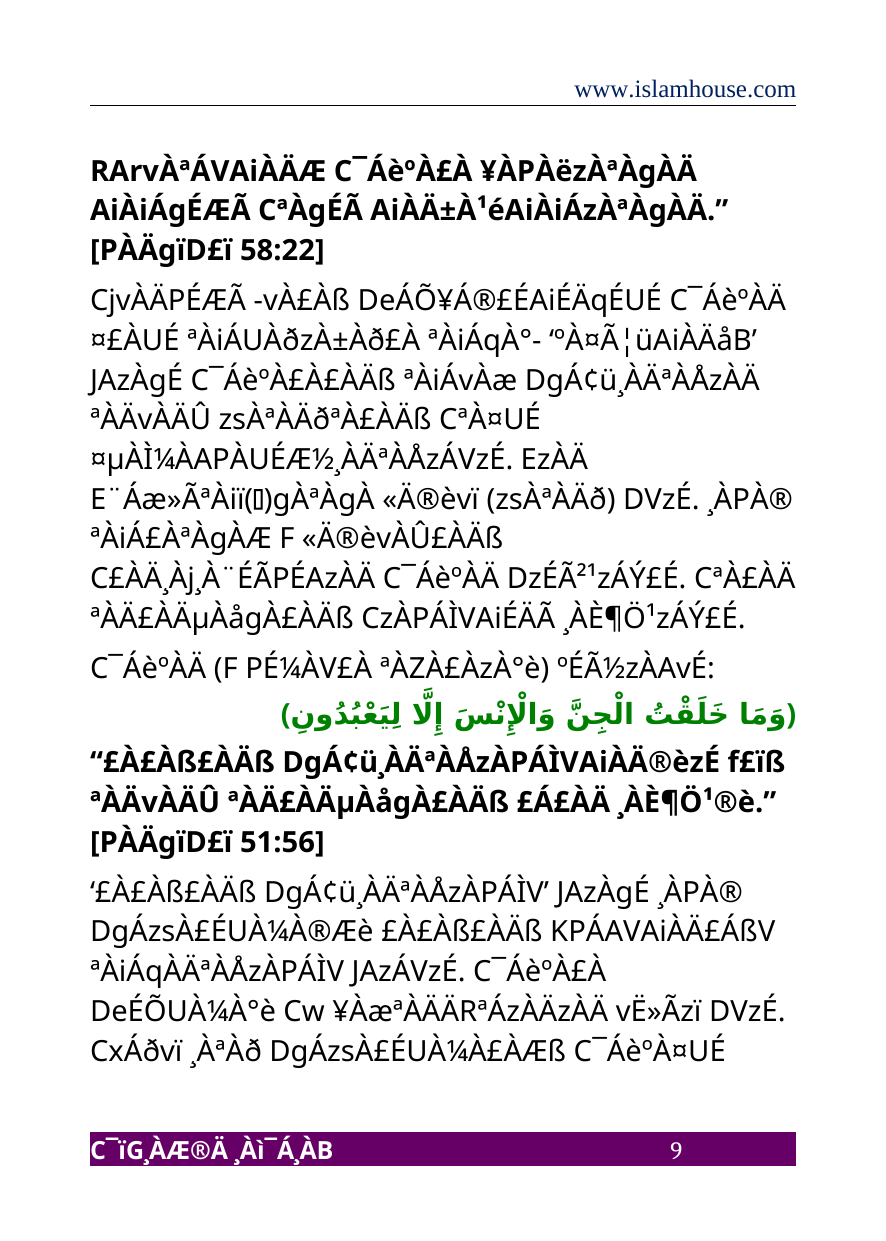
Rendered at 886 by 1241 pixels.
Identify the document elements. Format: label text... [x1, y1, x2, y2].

text C¯ÁèºÀÄ (F PÉ¼ÀV£À ªÀZÀ£ÀzÀ°è) ºÉÃ½zÀAvÉ: [90, 647, 796, 687]
text ﴿وَمَا خَلَقْتُ الْجِنَّ وَالْإِنْسَ إِلَّا لِيَعْبُدُونِ﴾ [90, 697, 796, 731]
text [90, 150, 796, 269]
text “£À£Àß£ÀÄß DgÁ¢ü¸ÀÄªÀÅzÀPÁÌVAiÀÄ®èzÉ f£ïß ªÀÄvÀÄÛ ªÀÄ£ÀÄµÀågÀ£ÀÄß £Á£ÀÄ ¸ÀÈ¶Ö¹®è.” [PÀÄgïD£ï 51:56] [90, 742, 796, 861]
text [90, 871, 796, 1069]
text CjvÀÄPÉÆÃ -vÀ£Àß DeÁÕ¥Á®£ÉAiÉÄqÉUÉ C¯ÁèºÀÄ ¤£ÀUÉ ªÀiÁUÀðzÀ±Àð£À ªÀiÁqÀ°- ‘ºÀ¤Ã¦üAiÀÄåB’ JAzÀgÉ C¯ÁèºÀ£À£ÀÄß ªÀiÁvÀæ DgÁ¢ü¸ÀÄªÀÅzÀÄ ªÀÄvÀÄÛ zsÀªÀÄðªÀ£ÀÄß CªÀ¤UÉ ¤µÀÌ¼ÀAPÀUÉÆ½¸ÀÄªÀÅzÁVzÉ. EzÀÄ E¨Áæ»ÃªÀiï()gÀªÀgÀ «Ä®èvï (zsÀªÀÄð) DVzÉ. ¸ÀPÀ® ªÀiÁ£ÀªÀgÀÆ F «Ä®èvÀÛ£ÀÄß C£ÀÄ¸Àj¸À¨ÉÃPÉAzÀÄ C¯ÁèºÀÄ DzÉÃ²¹zÁÝ£É. CªÀ£ÀÄ ªÀÄ£ÀÄµÀågÀ£ÀÄß CzÀPÁÌVAiÉÄÃ ¸ÀÈ¶Ö¹zÁÝ£É. [90, 279, 796, 637]
